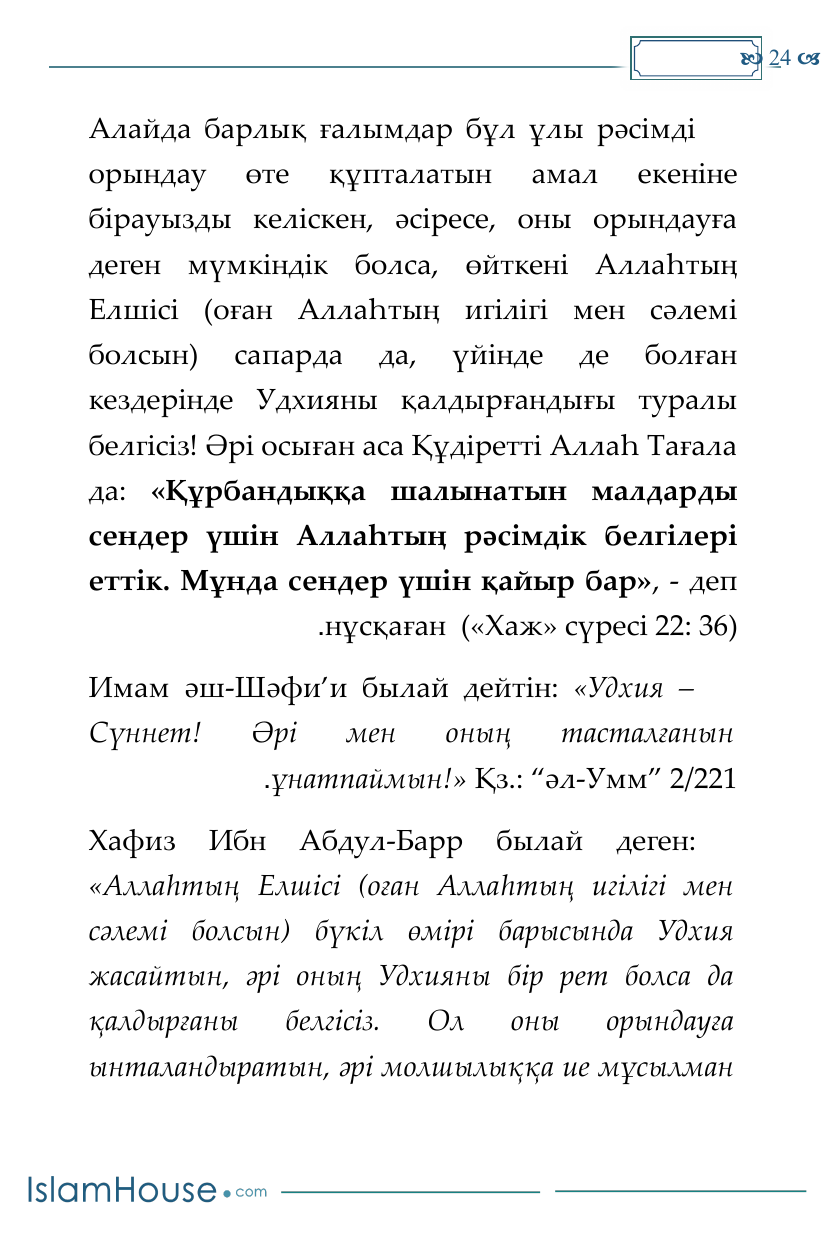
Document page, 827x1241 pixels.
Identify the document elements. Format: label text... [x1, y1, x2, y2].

text Алайда барлық ғалымдар бұл ұлы рәсімді орындау өте құпталатын амал екеніне бірауызды келіскен, әсіресе, оны орындауға деген мүмкіндік болса, өйткені Аллаһтың Елшісі (оған Аллаһтың игілігі мен сәлемі болсын) сапарда да, үйінде де болған кездерінде Удхияны қалдырғандығы туралы белгісіз! Әрі осыған аса Құдіретті Аллаһ Тағала да: «Құрбандыққа шалынатын малдарды сендер үшін Аллаһтың рәсімдік белгілері еттік. Мұнда сендер үшін қайыр бар», - деп нұсқаған («Хаж» сүресі 22: 36). [89, 107, 738, 644]
text Имам әш-Шәфи’и былай дейтін: «Удхия – Сүннет! Әрі мен оның тасталғанын ұнатпаймын!» Қз.: “әл-Умм” 2/221. [89, 667, 738, 796]
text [89, 819, 738, 1084]
picture [548, 1170, 807, 1208]
picture [20, 1171, 541, 1209]
